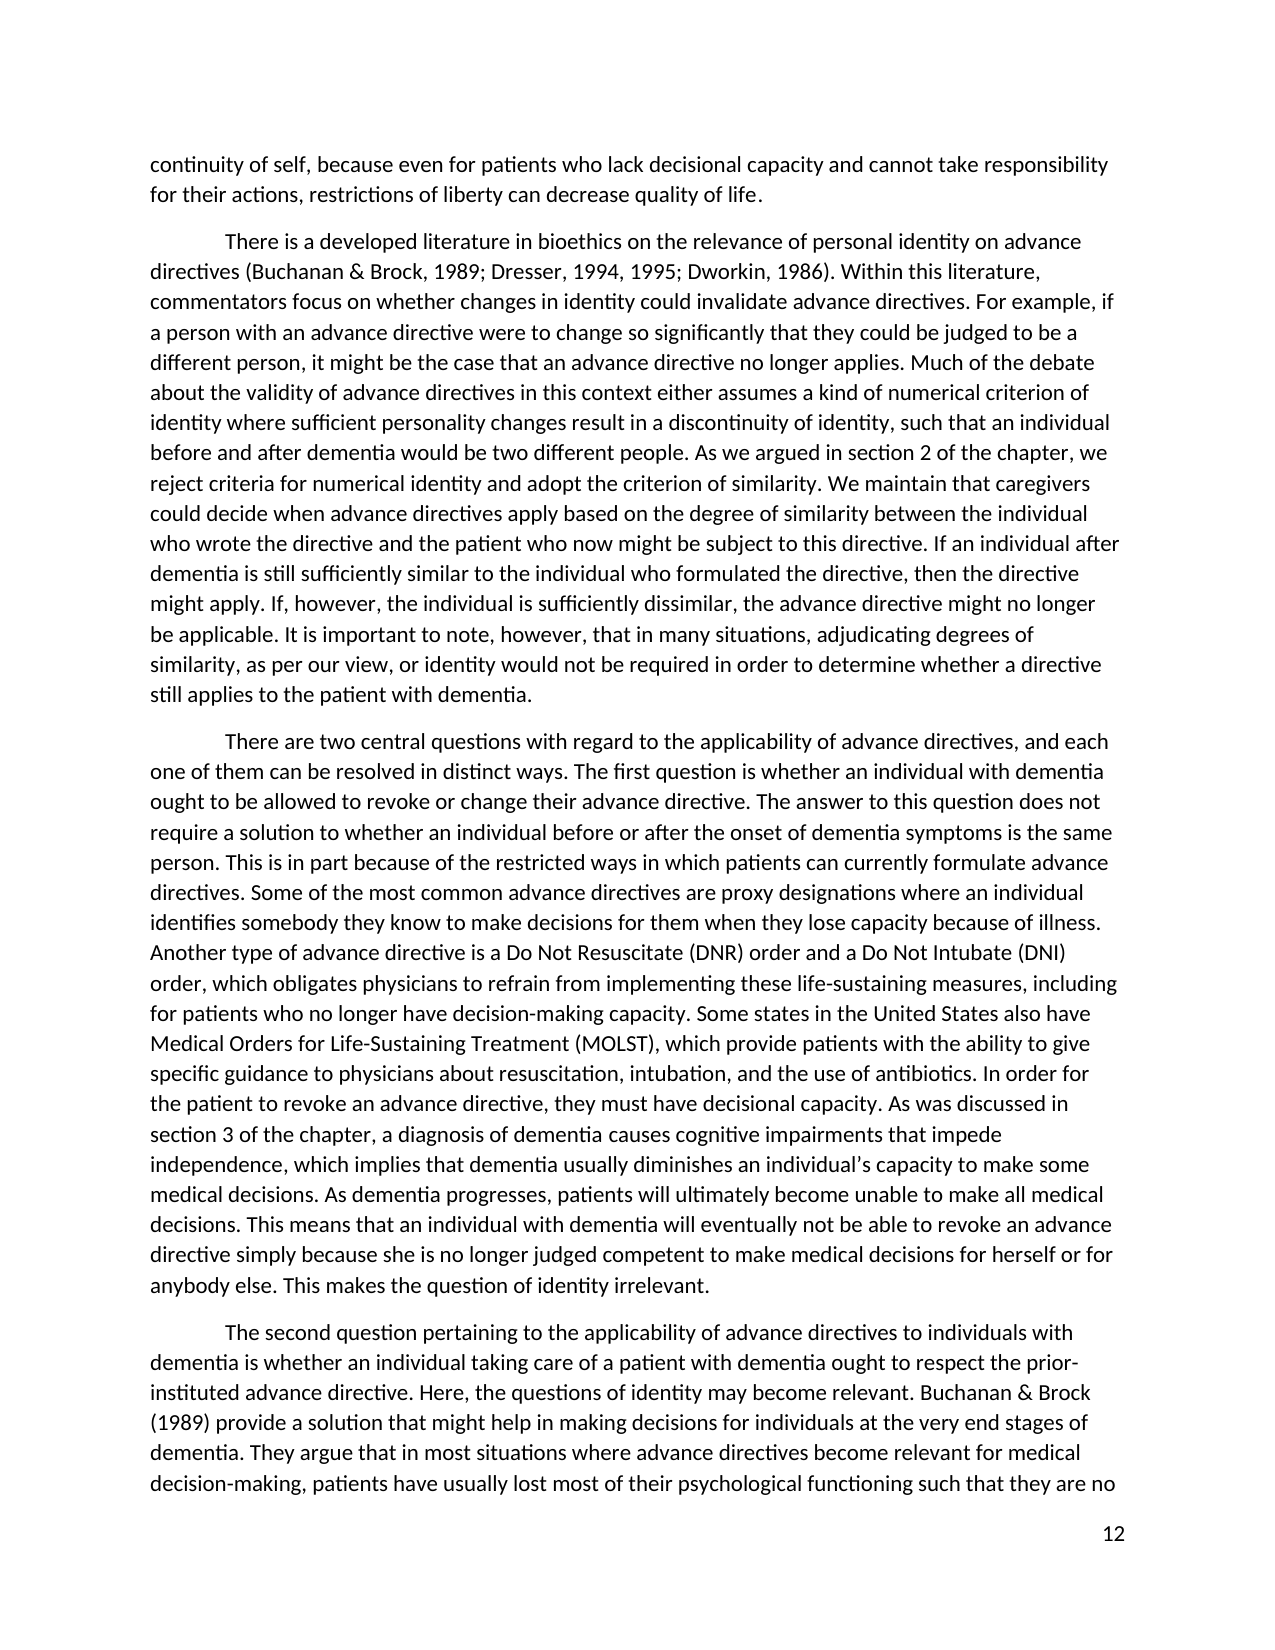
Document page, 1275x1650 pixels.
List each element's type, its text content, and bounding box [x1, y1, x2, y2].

text There are two central questions with regard to the applicability of advance directives, and each one of them can be resolved in distinct ways. The first question is whether an individual with dementia ought to be allowed to revoke or change their advance directive. The answer to this question does not require a solution to whether an individual before or after the onset of dementia symptoms is the same person. This is in part because of the restricted ways in which patients can currently formulate advance directives. Some of the most common advance directives are proxy designations where an individual identifies somebody they know to make decisions for them when they lose capacity because of illness. Another type of advance directive is a Do Not Resuscitate (DNR) order and a Do Not Intubate (DNI) order, which obligates physicians to refrain from implementing these life-sustaining measures, including for patients who no longer have decision-making capacity. Some states in the United States also have Medical Orders for Life-Sustaining Treatment (MOLST), which provide patients with the ability to give specific guidance to physicians about resuscitation, intubation, and the use of antibiotics. In order for the patient to revoke an advance directive, they must have decisional capacity. As was discussed in section 3 of the chapter, a diagnosis of dementia causes cognitive impairments that impede independence, which implies that dementia usually diminishes an individual’s capacity to make some medical decisions. As dementia progresses, patients will ultimately become unable to make all medical decisions. This means that an individual with dementia will eventually not be able to revoke an advance directive simply because she is no longer judged competent to make medical decisions for herself or for anybody else. This makes the question of identity irrelevant. [150, 727, 1125, 1299]
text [150, 150, 1125, 208]
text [150, 1318, 1125, 1497]
text There is a developed literature in bioethics on the relevance of personal identity on advance directives (Buchanan & Brock, 1989; Dresser, 1994, 1995; Dworkin, 1986). Within this literature, commentators focus on whether changes in identity could invalidate advance directives. For example, if a person with an advance directive were to change so significantly that they could be judged to be a different person, it might be the case that an advance directive no longer applies. Much of the debate about the validity of advance directives in this context either assumes a kind of numerical criterion of identity where sufficient personality changes result in a discontinuity of identity, such that an individual before and after dementia would be two different people. As we argued in section 2 of the chapter, we reject criteria for numerical identity and adopt the criterion of similarity. We maintain that caregivers could decide when advance directives apply based on the degree of similarity between the individual who wrote the directive and the patient who now might be subject to this directive. If an individual after dementia is still sufficiently similar to the individual who formulated the directive, then the directive might apply. If, however, the individual is sufficiently dissimilar, the advance directive might no longer be applicable. It is important to note, however, that in many situations, adjudicating degrees of similarity, as per our view, or identity would not be required in order to determine whether a directive still applies to the patient with dementia. [150, 227, 1125, 708]
